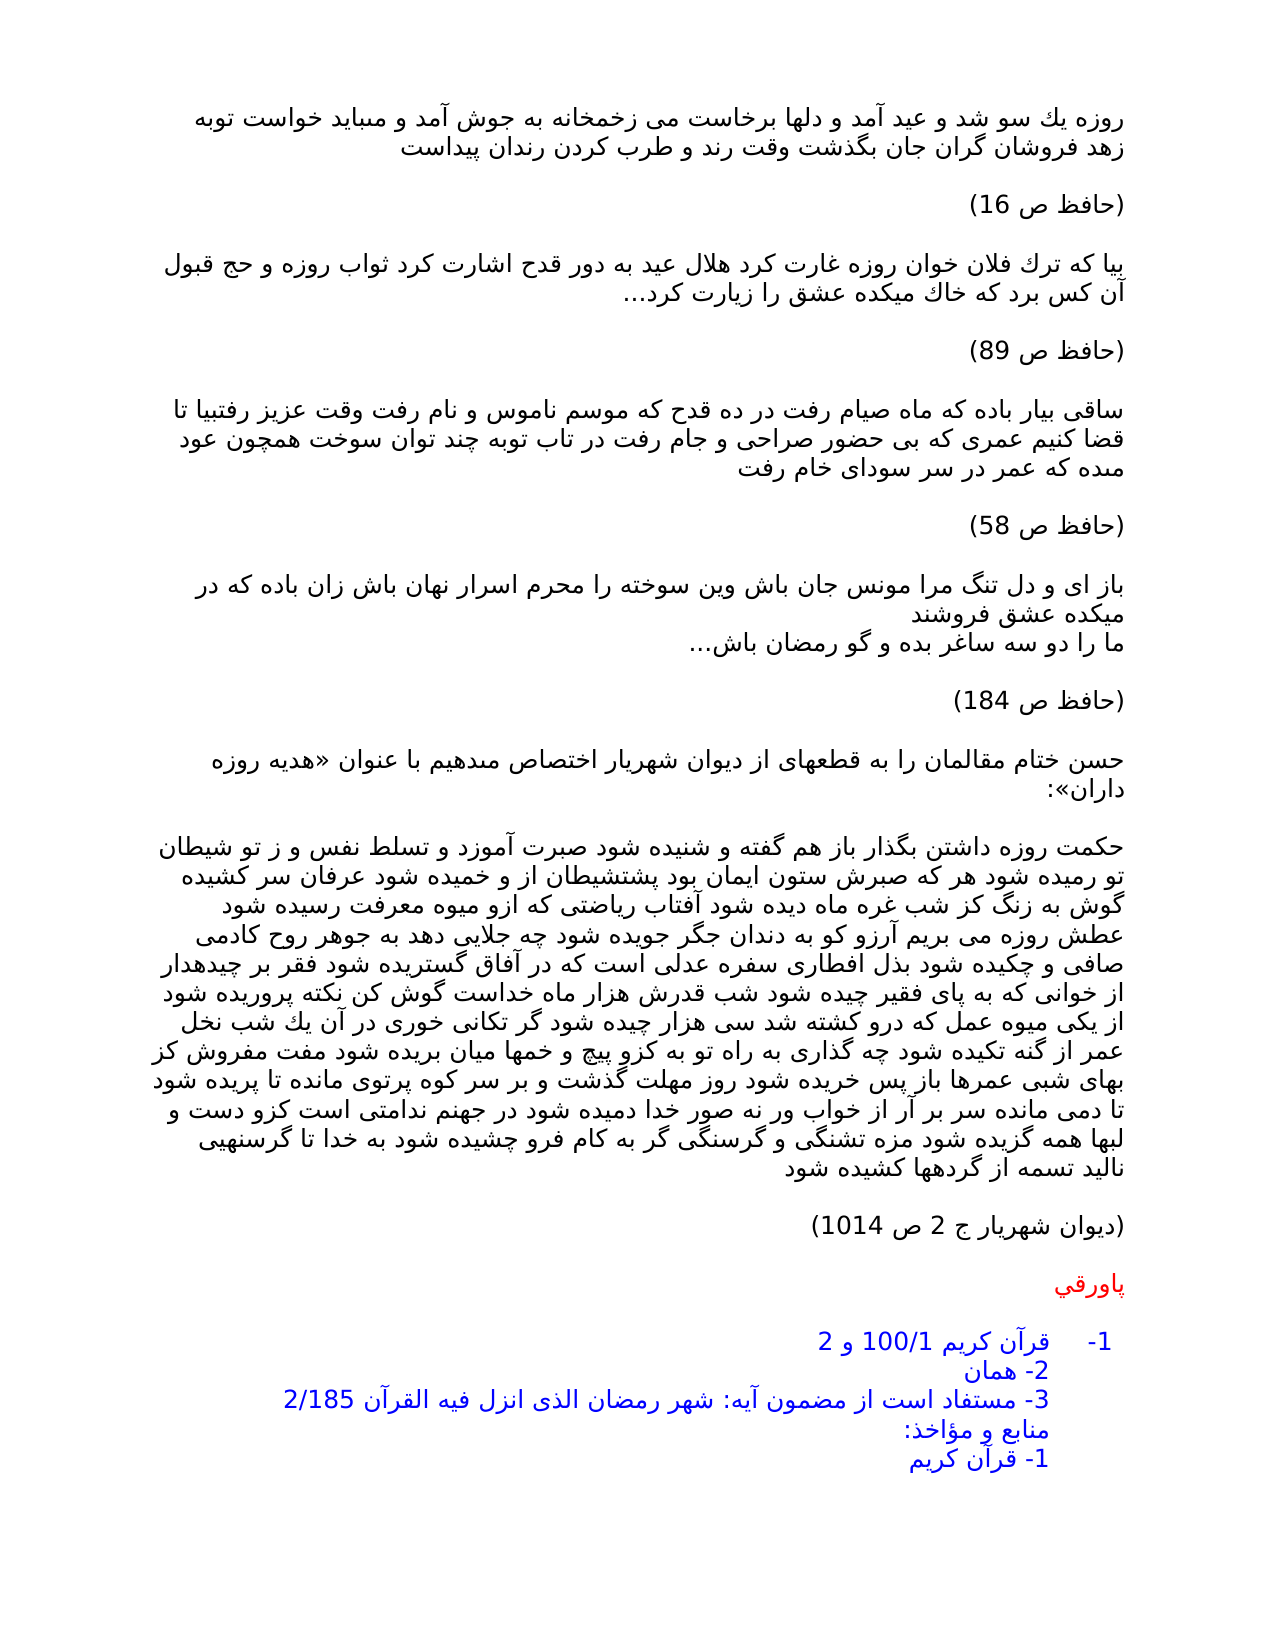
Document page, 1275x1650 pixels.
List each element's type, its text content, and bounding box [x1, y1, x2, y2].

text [150, 103, 1125, 1241]
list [150, 1327, 1087, 1473]
text پاورقي [150, 1269, 1125, 1298]
